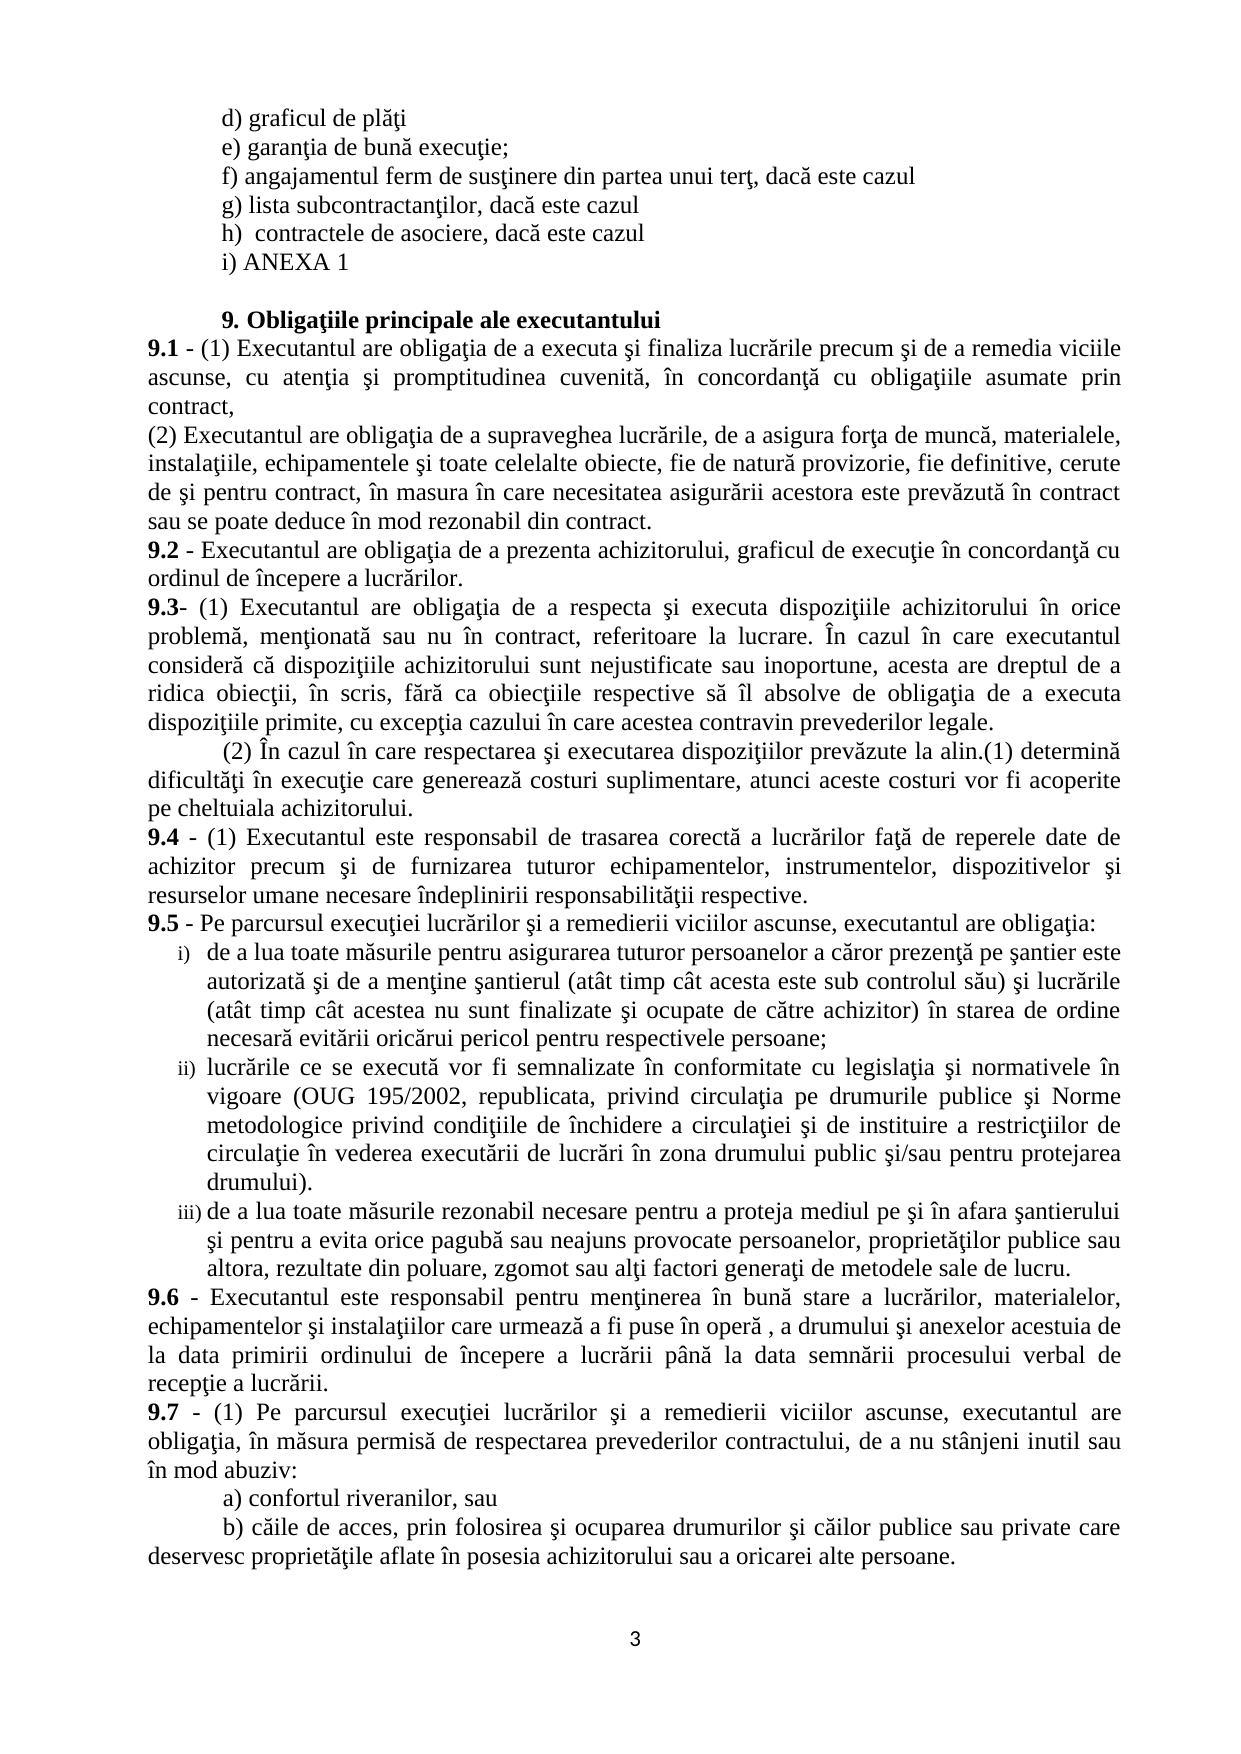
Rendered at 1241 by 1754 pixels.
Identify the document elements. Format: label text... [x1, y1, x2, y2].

text 9. Obligaţiile principale ale executantului [148, 305, 1122, 333]
text e) garanţia de bună execuţie; [148, 132, 1122, 161]
text 9.3- (1) Executantul are obligaţia de a respecta şi executa dispoziţiile achizitorului în orice problemă, menţionată sau nu în contract, referitoare la lucrare. În cazul în care executantul consideră că dispoziţiile achizitorului sunt nejustificate sau inoportune, acesta are dreptul de a ridica obiecţii, în scris, fără ca obiecţiile respective să îl absolve de obligaţia de a executa dispoziţiile primite, cu excepţia cazului în care acestea contravin prevederilor legale. [148, 592, 1122, 736]
list lucrările ce se execută vor fi semnalizate în conformitate cu legislaţia şi normativele în vigoare (OUG 195/2002, republicata, privind circulaţia pe drumurile publice şi Norme metodologice privind condiţiile de închidere a circulaţiei şi de instituire a restricţiilor de circulaţie în vederea executării de lucrări în zona drumului public şi/sau pentru protejarea drumului). [177, 1052, 1122, 1196]
text 9.4 - (1) Executantul este responsabil de trasarea corectă a lucrărilor faţă de reperele date de achizitor precum şi de furnizarea tuturor echipamentelor, instrumentelor, dispozitivelor şi resurselor umane necesare îndeplinirii responsabilităţii respective. [148, 822, 1122, 908]
text 9.1 - (1) Executantul are obligaţia de a executa şi finaliza lucrările precum şi de a remedia viciile ascunse, cu atenţia şi promptitudinea cuvenită, în concordanţă cu obligaţiile asumate prin contract, [148, 333, 1122, 420]
list de a lua toate măsurile rezonabil necesare pentru a proteja mediul pe şi în afara şantierului şi pentru a evita orice pagubă sau neajuns provocate persoanelor, proprietăţilor publice sau altora, rezultate din poluare, zgomot sau alţi factori generaţi de metodele sale de lucru. [177, 1196, 1122, 1282]
text (2) În cazul în care respectarea şi executarea dispoziţiilor prevăzute la alin.(1) determină dificultăţi în execuţie care generează costuri suplimentare, atunci aceste costuri vor fi acoperite pe cheltuiala achizitorului. [148, 736, 1122, 822]
text h) contractele de asociere, dacă este cazul [148, 218, 1122, 247]
text f) angajamentul ferm de susţinere din partea unui terţ, dacă este cazul [148, 161, 1122, 190]
text 9.2 - Executantul are obligaţia de a prezenta achizitorului, graficul de execuţie în concordanţă cu ordinul de începere a lucrărilor. [148, 535, 1122, 592]
text a) confortul riveranilor, sau [148, 1483, 1122, 1512]
text d) graficul de plăţi [148, 103, 1122, 132]
text g) lista subcontractanţilor, dacă este cazul [148, 190, 1122, 218]
text 9.7 - (1) Pe parcursul execuţiei lucrărilor şi a remedierii viciilor ascunse, executantul are obligaţia, în măsura permisă de respectarea prevederilor contractului, de a nu stânjeni inutil sau în mod abuziv: [148, 1397, 1122, 1483]
text b) căile de acces, prin folosirea şi ocuparea drumurilor şi căilor publice sau private care deservesc proprietăţile aflate în posesia achizitorului sau a oricarei alte persoane. [148, 1512, 1122, 1570]
text i) ANEXA 1 [148, 247, 1122, 276]
text 9.5 - Pe parcursul execuţiei lucrărilor şi a remedierii viciilor ascunse, executantul are obligaţia: [148, 908, 1122, 937]
text 9.6 - Executantul este responsabil pentru menţinerea în bună stare a lucrărilor, materialelor, echipamentelor şi instalaţiilor care urmează a fi puse în operă , a drumului şi anexelor acestuia de la data primirii ordinului de începere a lucrării până la data semnării procesului verbal de recepţie a lucrării. [148, 1282, 1122, 1397]
list de a lua toate măsurile pentru asigurarea tuturor persoanelor a căror prezenţă pe şantier este autorizată şi de a menţine şantierul (atât timp cât acesta este sub controlul său) şi lucrările (atât timp cât acestea nu sunt finalizate şi ocupate de către achizitor) în starea de ordine necesară evitării oricărui pericol pentru respectivele persoane; [177, 937, 1122, 1052]
text (2) Executantul are obligaţia de a supraveghea lucrările, de a asigura forţa de muncă, materialele, instalaţiile, echipamentele şi toate celelalte obiecte, fie de natură provizorie, fie definitive, cerute de şi pentru contract, în masura în care necesitatea asigurării acestora este prevăzută în contract sau se poate deduce în mod rezonabil din contract. [148, 420, 1122, 535]
